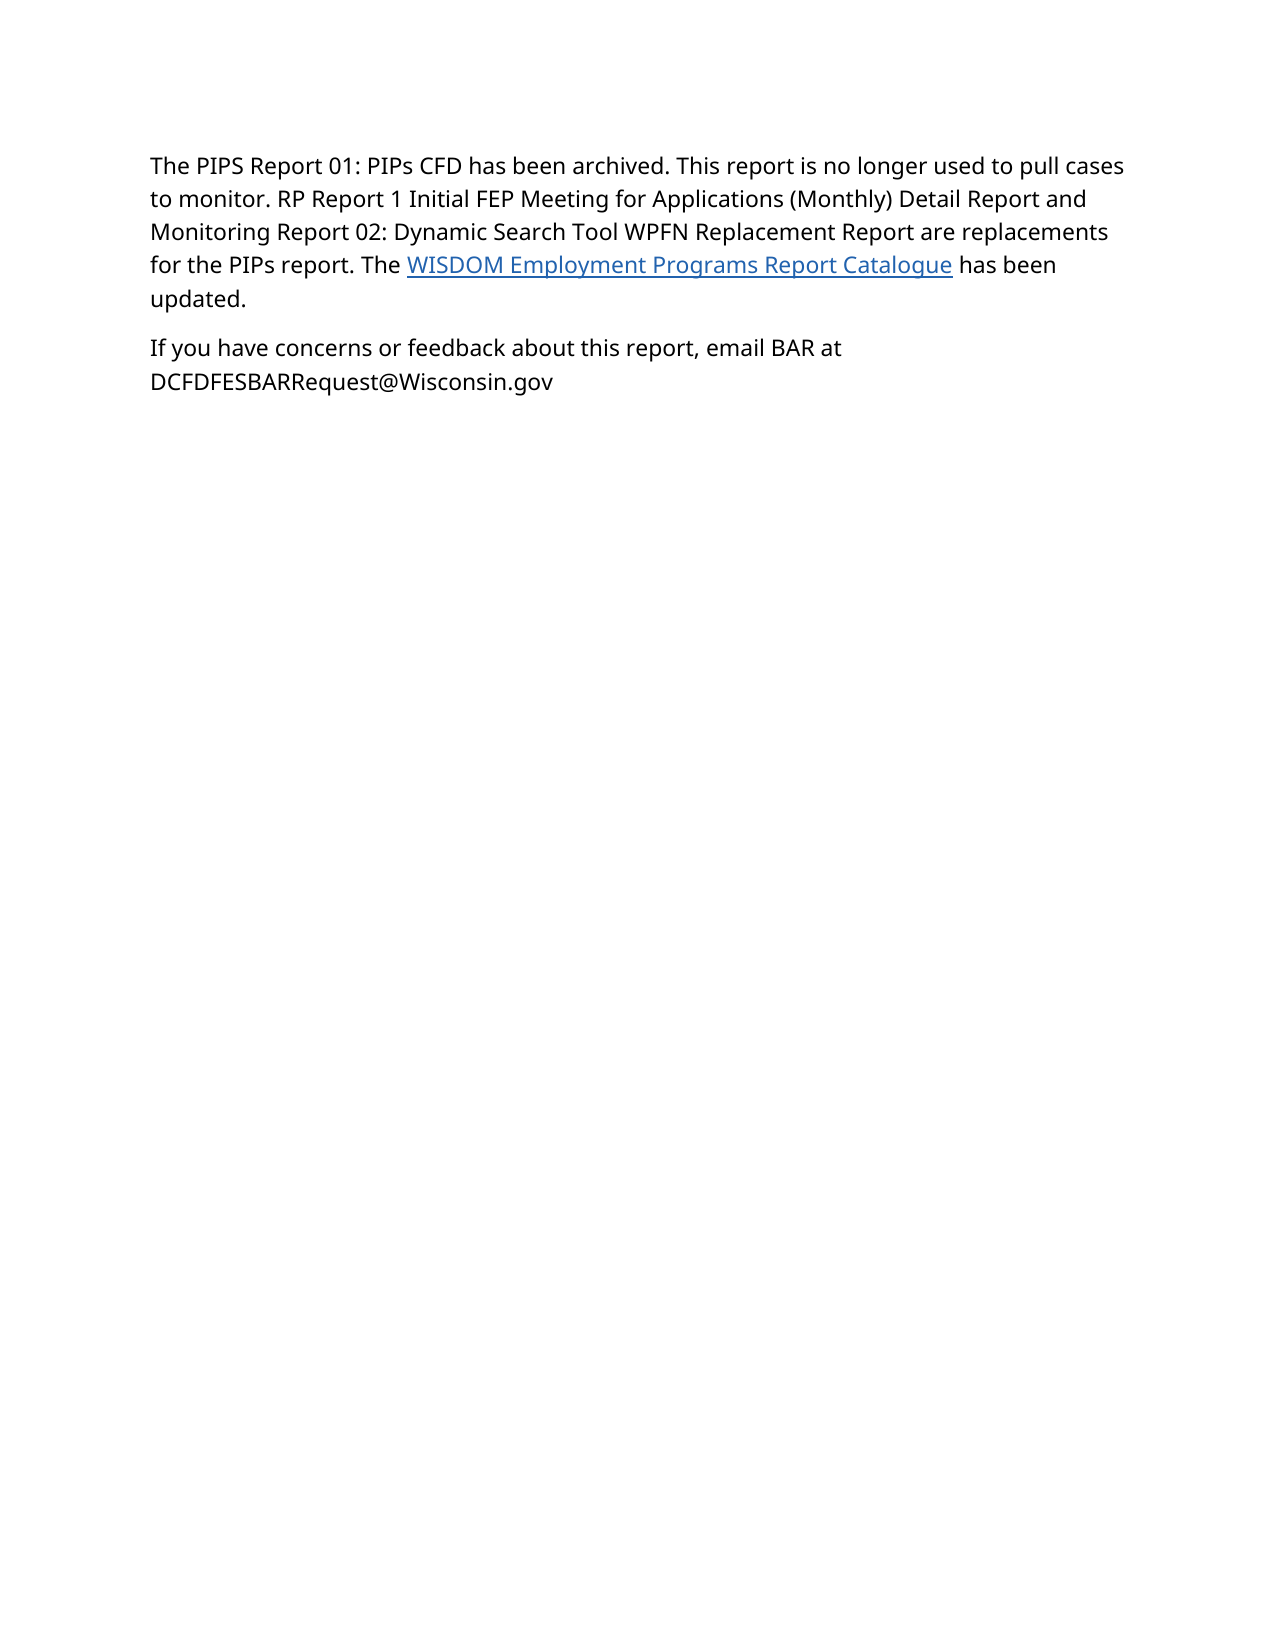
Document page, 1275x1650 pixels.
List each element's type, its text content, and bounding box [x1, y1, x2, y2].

text If you have concerns or feedback about this report, email BAR at DCFDFESBARRequest@Wisconsin.gov [150, 332, 1125, 397]
text The PIPS Report 01: PIPs CFD has been archived. This report is no longer used to pull cases to monitor. RP Report 1 Initial FEP Meeting for Applications (Monthly) Detail Report and Monitoring Report 02: Dynamic Search Tool WPFN Replacement Report are replacements for the PIPs report. The WISDOM Employment Programs Report Catalogue has been updated. [150, 150, 1125, 314]
